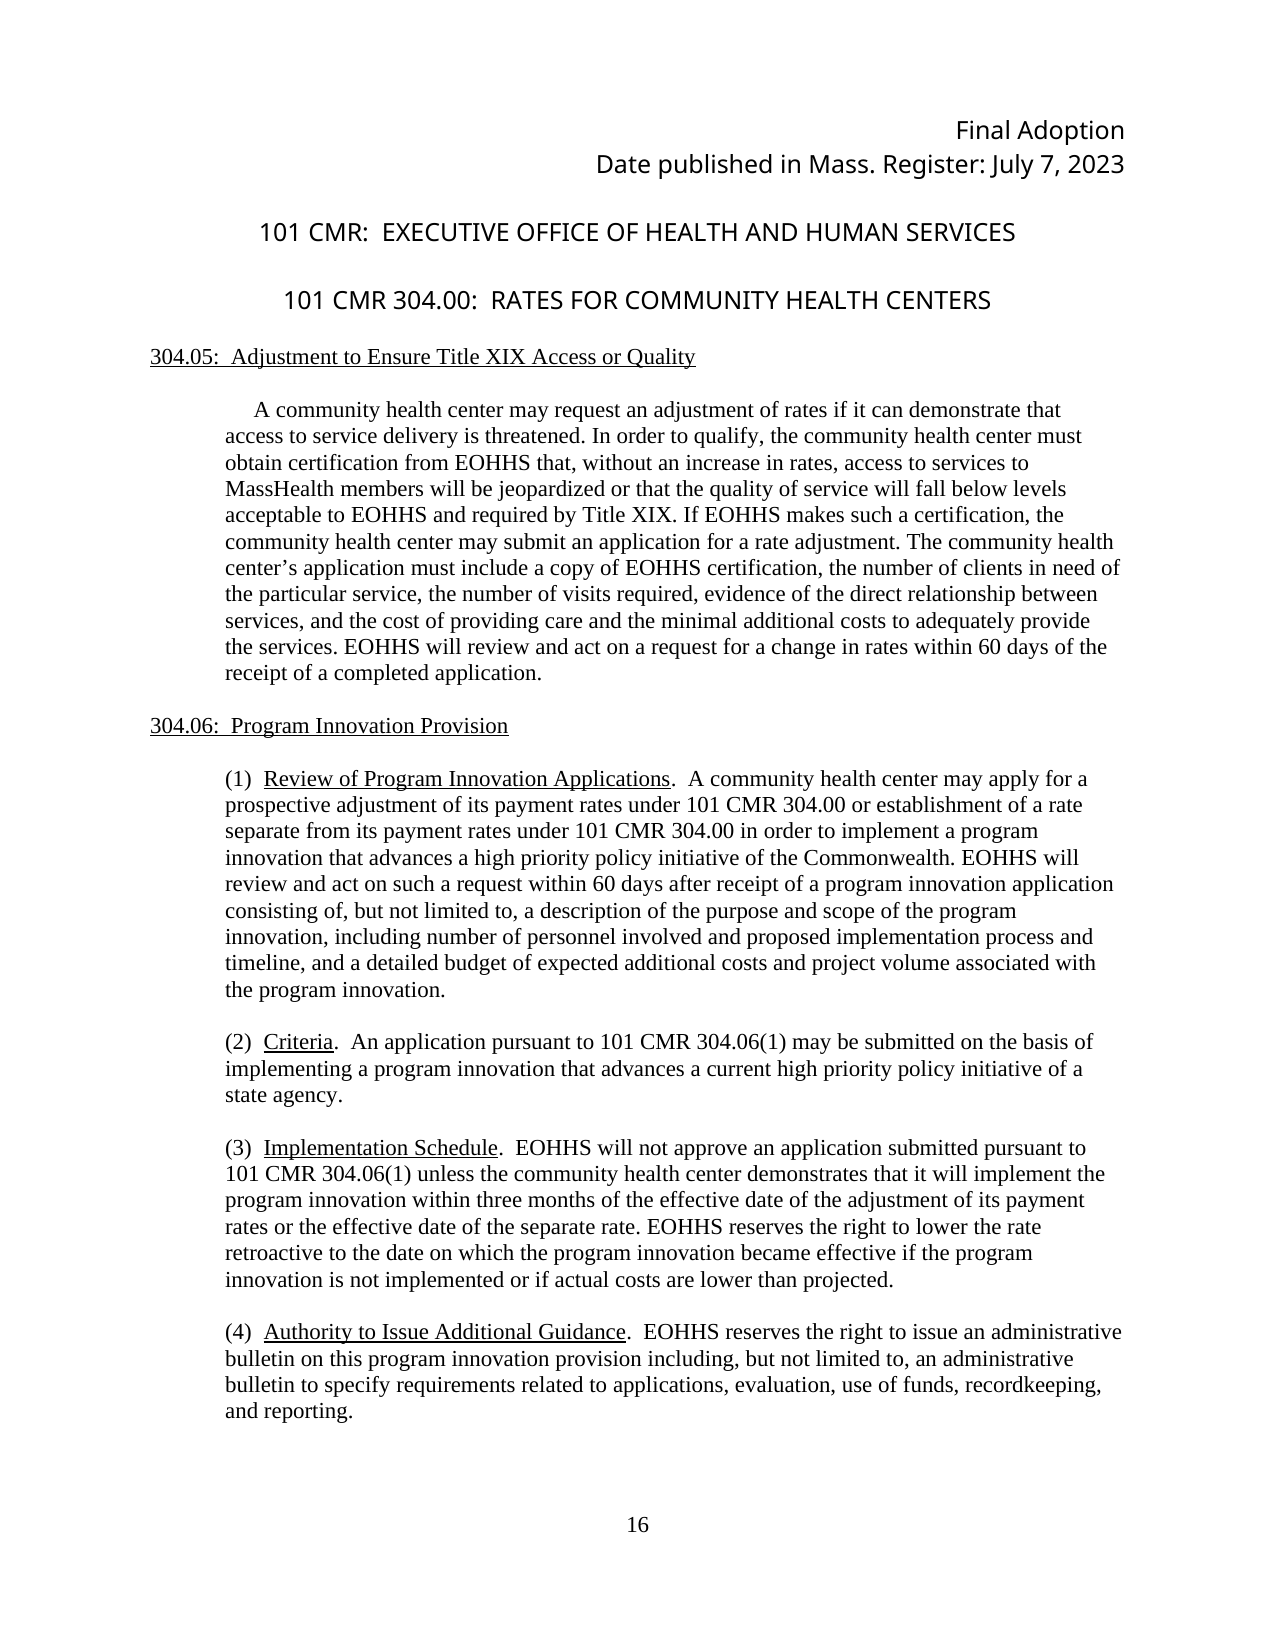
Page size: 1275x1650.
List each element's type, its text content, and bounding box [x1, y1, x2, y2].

subtitle 304.06: Program Innovation Provision [150, 712, 1125, 738]
subtitle 304.05: Adjustment to Ensure Title XIX Access or Quality [150, 343, 1125, 369]
text (3) Implementation Schedule. EOHHS will not approve an application submitted pursuant to 101 CMR 304.06(1) unless the community health center demonstrates that it will implement the program innovation within three months of the effective date of the adjustment of its payment rates or the effective date of the separate rate. EOHHS reserves the right to lower the rate retroactive to the date on which the program innovation became effective if the program innovation is not implemented or if actual costs are lower than projected. [225, 1134, 1125, 1292]
text (4) Authority to Issue Additional Guidance. EOHHS reserves the right to issue an administrative bulletin on this program innovation provision including, but not limited to, an administrative bulletin to specify requirements related to applications, evaluation, use of funds, recordkeeping, and reporting. [225, 1318, 1125, 1424]
text (1) Review of Program Innovation Applications. A community health center may apply for a prospective adjustment of its payment rates under 101 CMR 304.00 or establishment of a rate separate from its payment rates under 101 CMR 304.00 in order to implement a program innovation that advances a high priority policy initiative of the Commonwealth. EOHHS will review and act on such a request within 60 days after receipt of a program innovation application consisting of, but not limited to, a description of the purpose and scope of the program innovation, including number of personnel involved and proposed implementation process and timeline, and a detailed budget of expected additional costs and project volume associated with the program innovation. [225, 765, 1125, 1002]
text (2) Criteria. An application pursuant to 101 CMR 304.06(1) may be submitted on the basis of implementing a program innovation that advances a current high priority policy initiative of a state agency. [225, 1028, 1125, 1107]
text A community health center may request an adjustment of rates if it can demonstrate that access to service delivery is threatened. In order to qualify, the community health center must obtain certification from EOHHS that, without an increase in rates, access to services to MassHealth members will be jeopardized or that the quality of service will fall below levels acceptable to EOHHS and required by Title XIX. If EOHHS makes such a certification, the community health center may submit an application for a rate adjustment. The community health center’s application must include a copy of EOHHS certification, the number of clients in need of the particular service, the number of visits required, evidence of the direct relationship between services, and the cost of providing care and the minimal additional costs to adequately provide the services. EOHHS will review and act on a request for a change in rates within 60 days of the receipt of a completed application. [225, 396, 1125, 686]
